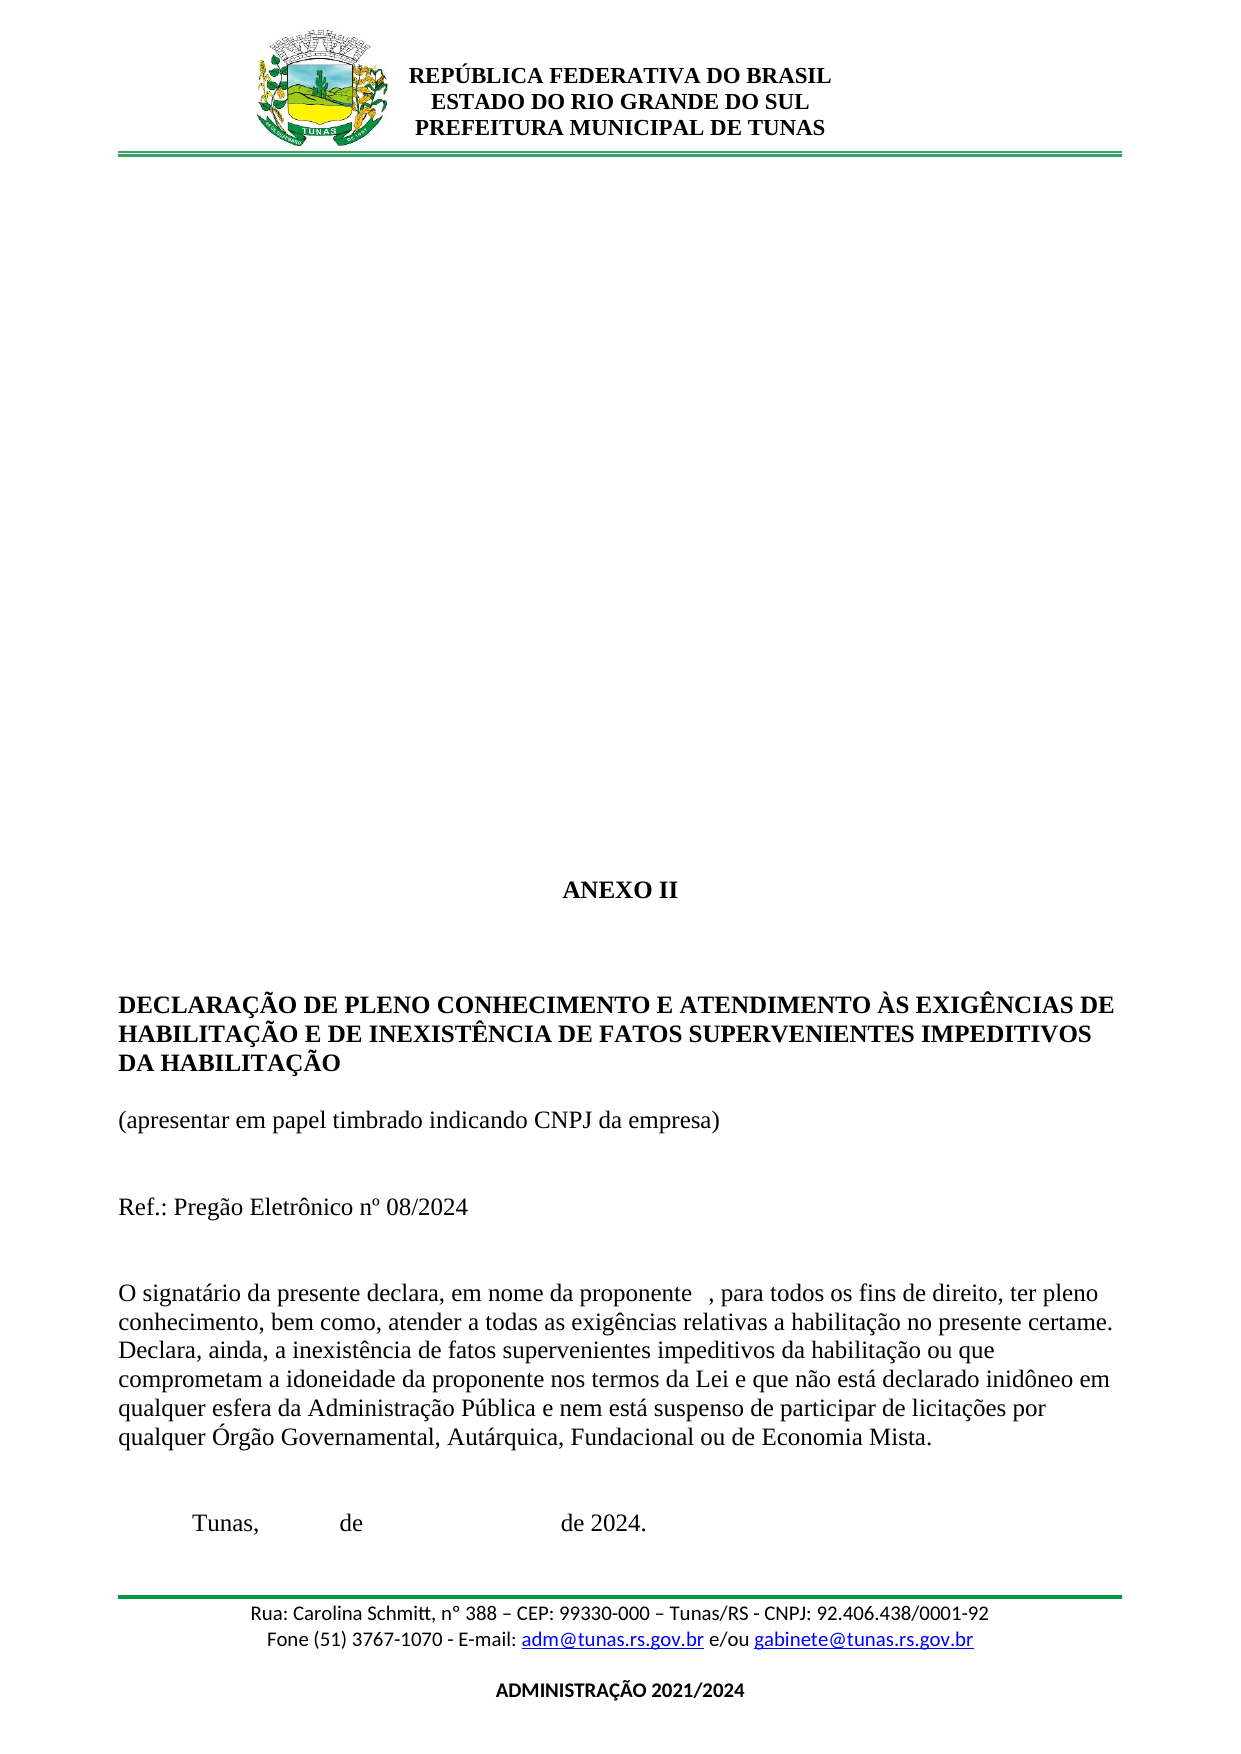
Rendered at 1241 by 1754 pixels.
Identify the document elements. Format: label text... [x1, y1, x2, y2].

text O signatário da presente declara, em nome da proponente , para todos os fins de direito, ter pleno conhecimento, bem como, atender a todas as exigências relativas a habilitação no presente certame. Declara, ainda, a inexistência de fatos supervenientes impeditivos da habilitação ou que comprometam a idoneidade da proponente nos termos da Lei e que não está declarado inidôneo em qualquer esfera da Administração Pública e nem está suspenso de participar de licitações por qualquer Órgão Governamental, Autárquica, Fundacional ou de Economia Mista. [118, 1278, 1122, 1450]
text ANEXO II [118, 875, 1122, 904]
text DECLARAÇÃO DE PLENO CONHECIMENTO E ATENDIMENTO ÀS EXIGÊNCIAS DE HABILITAÇÃO E DE INEXISTÊNCIA DE FATOS SUPERVENIENTES IMPEDITIVOS DA HABILITAÇÃO [118, 990, 1122, 1077]
text Tunas, de de 2024. [118, 1508, 1122, 1537]
text (apresentar em papel timbrado indicando CNPJ da empresa) [118, 1105, 1122, 1134]
text Ref.: Pregão Eletrônico nº 08/2024 [118, 1192, 1122, 1220]
picture [256, 30, 388, 146]
